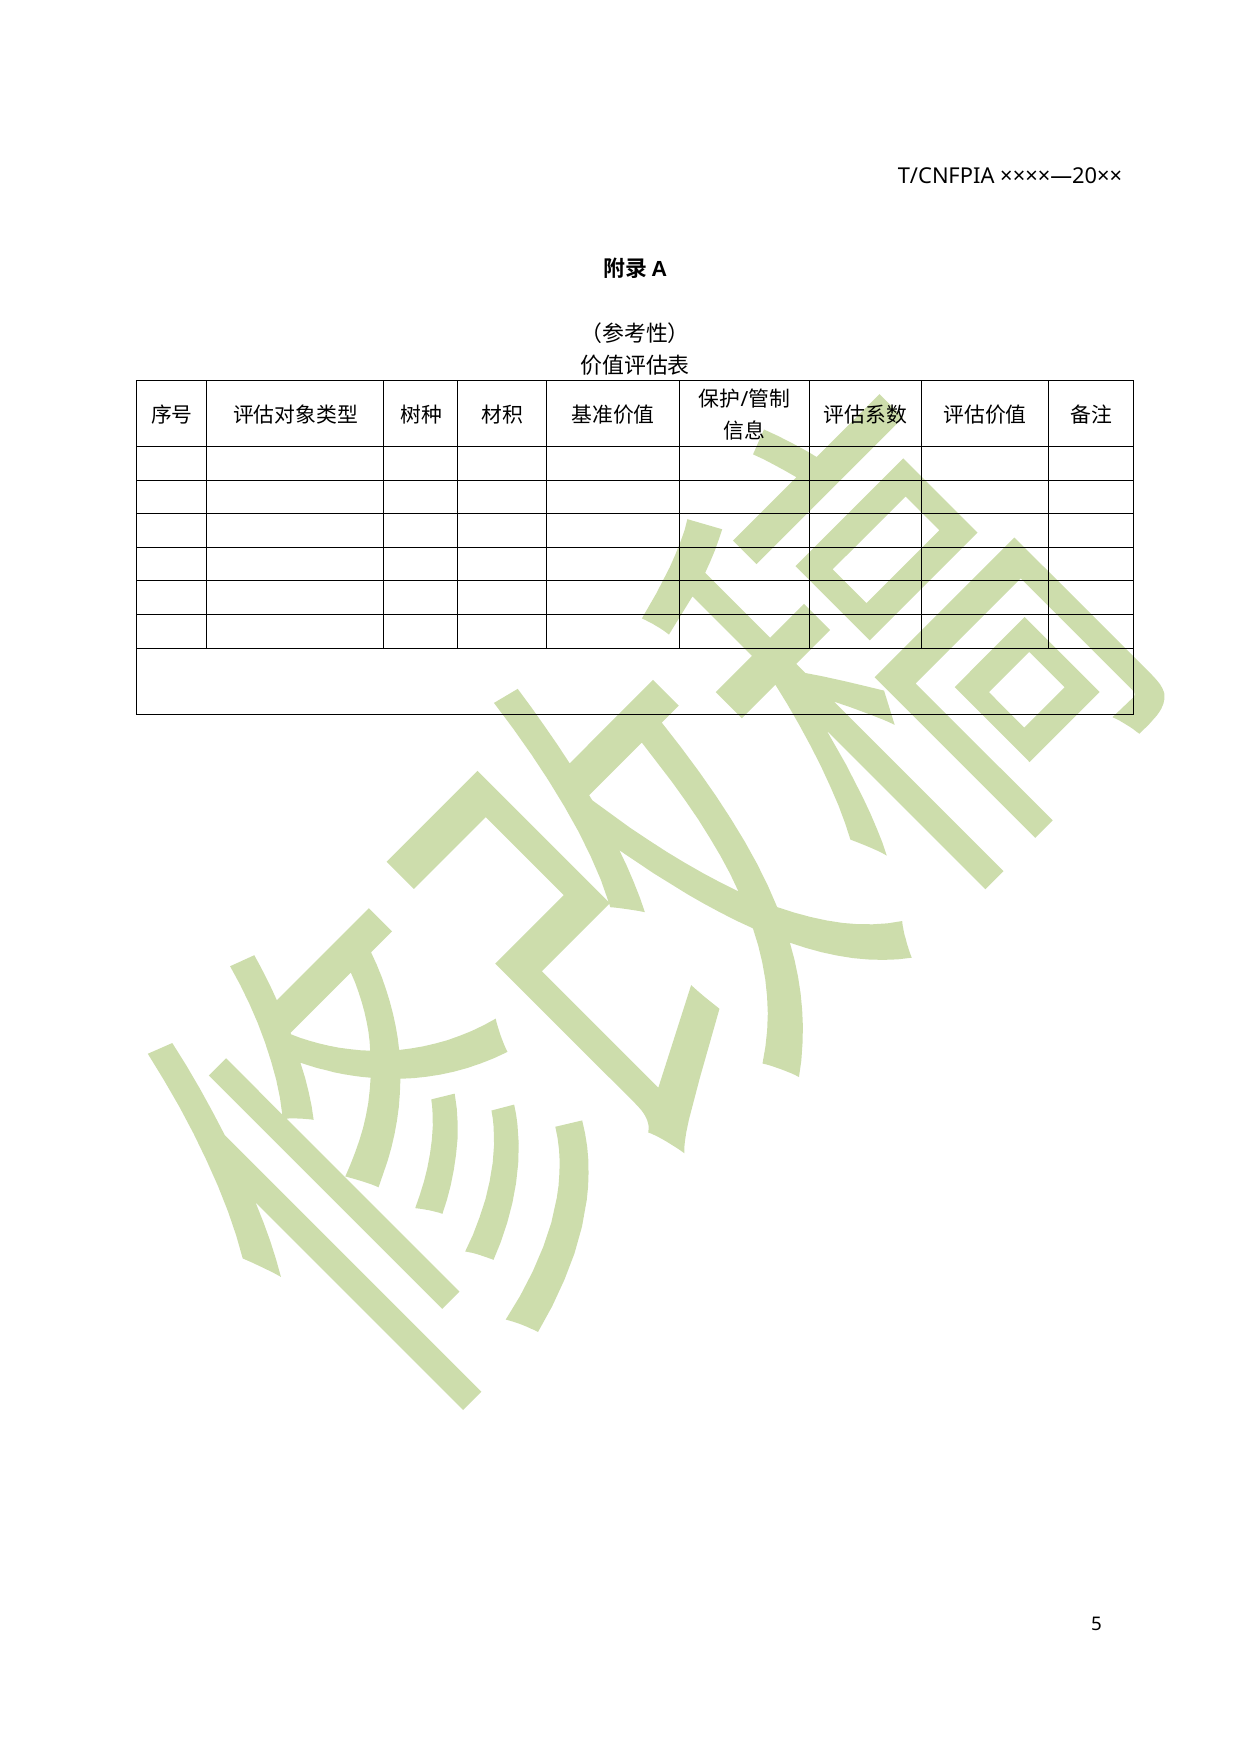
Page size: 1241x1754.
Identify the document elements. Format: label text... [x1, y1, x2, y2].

table_cell [137, 581, 206, 614]
table_header 评估对象类型 [207, 381, 383, 446]
table_cell [1049, 447, 1133, 480]
table_cell [547, 548, 679, 580]
table_cell [922, 615, 1048, 647]
table_header 材积 [458, 381, 546, 446]
table_cell [207, 548, 383, 580]
table_cell [922, 581, 1048, 614]
table_cell [1049, 581, 1133, 614]
table_cell [1049, 514, 1133, 547]
table_cell [810, 548, 921, 580]
table_cell [680, 447, 809, 480]
table_cell [547, 447, 679, 480]
table_cell [810, 481, 921, 513]
table_cell [680, 615, 809, 647]
table_cell [680, 548, 809, 580]
table_cell [207, 447, 383, 480]
table_cell [680, 581, 809, 614]
table_cell [384, 447, 457, 480]
table_cell [137, 514, 206, 547]
table_header 序号 [137, 381, 206, 446]
table_cell [810, 447, 921, 480]
text （参考性） [148, 315, 1122, 348]
text 价值评估表 [148, 348, 1122, 380]
table_cell [137, 548, 206, 580]
table_header 基准价值 [547, 381, 679, 446]
table_cell [547, 481, 679, 513]
table_cell [384, 581, 457, 614]
table_cell [810, 581, 921, 614]
table_header 保护/管制信息 [680, 381, 809, 446]
table_cell [922, 481, 1048, 513]
table_cell [137, 481, 206, 513]
table_cell [1049, 548, 1133, 580]
table_cell [207, 481, 383, 513]
table_cell [137, 447, 206, 480]
table_cell [384, 514, 457, 547]
table_cell [547, 581, 679, 614]
table_cell [922, 548, 1048, 580]
table_header 树种 [384, 381, 457, 446]
table_cell [384, 548, 457, 580]
table_cell [458, 447, 546, 480]
table_cell [458, 615, 546, 647]
table_cell [384, 481, 457, 513]
table_header 评估价值 [922, 381, 1048, 446]
table_cell [458, 481, 546, 513]
table_cell [922, 514, 1048, 547]
table_cell [810, 615, 921, 647]
table_cell [384, 615, 457, 647]
table_cell [137, 649, 1133, 713]
table_header 备注 [1049, 381, 1133, 446]
table_cell [1049, 615, 1133, 647]
table_cell [1049, 481, 1133, 513]
table_cell [680, 514, 809, 547]
table_cell [680, 481, 809, 513]
table_cell [458, 548, 546, 580]
table_header 评估系数 [810, 381, 921, 446]
table_cell [810, 514, 921, 547]
table_cell [547, 514, 679, 547]
table_cell [458, 581, 546, 614]
table_cell [207, 581, 383, 614]
table_cell [458, 514, 546, 547]
table_cell [137, 615, 206, 647]
table_cell [547, 615, 679, 647]
subtitle 附录A [148, 250, 1122, 283]
table_cell [207, 514, 383, 547]
table_cell [922, 447, 1048, 480]
table_cell [207, 615, 383, 647]
